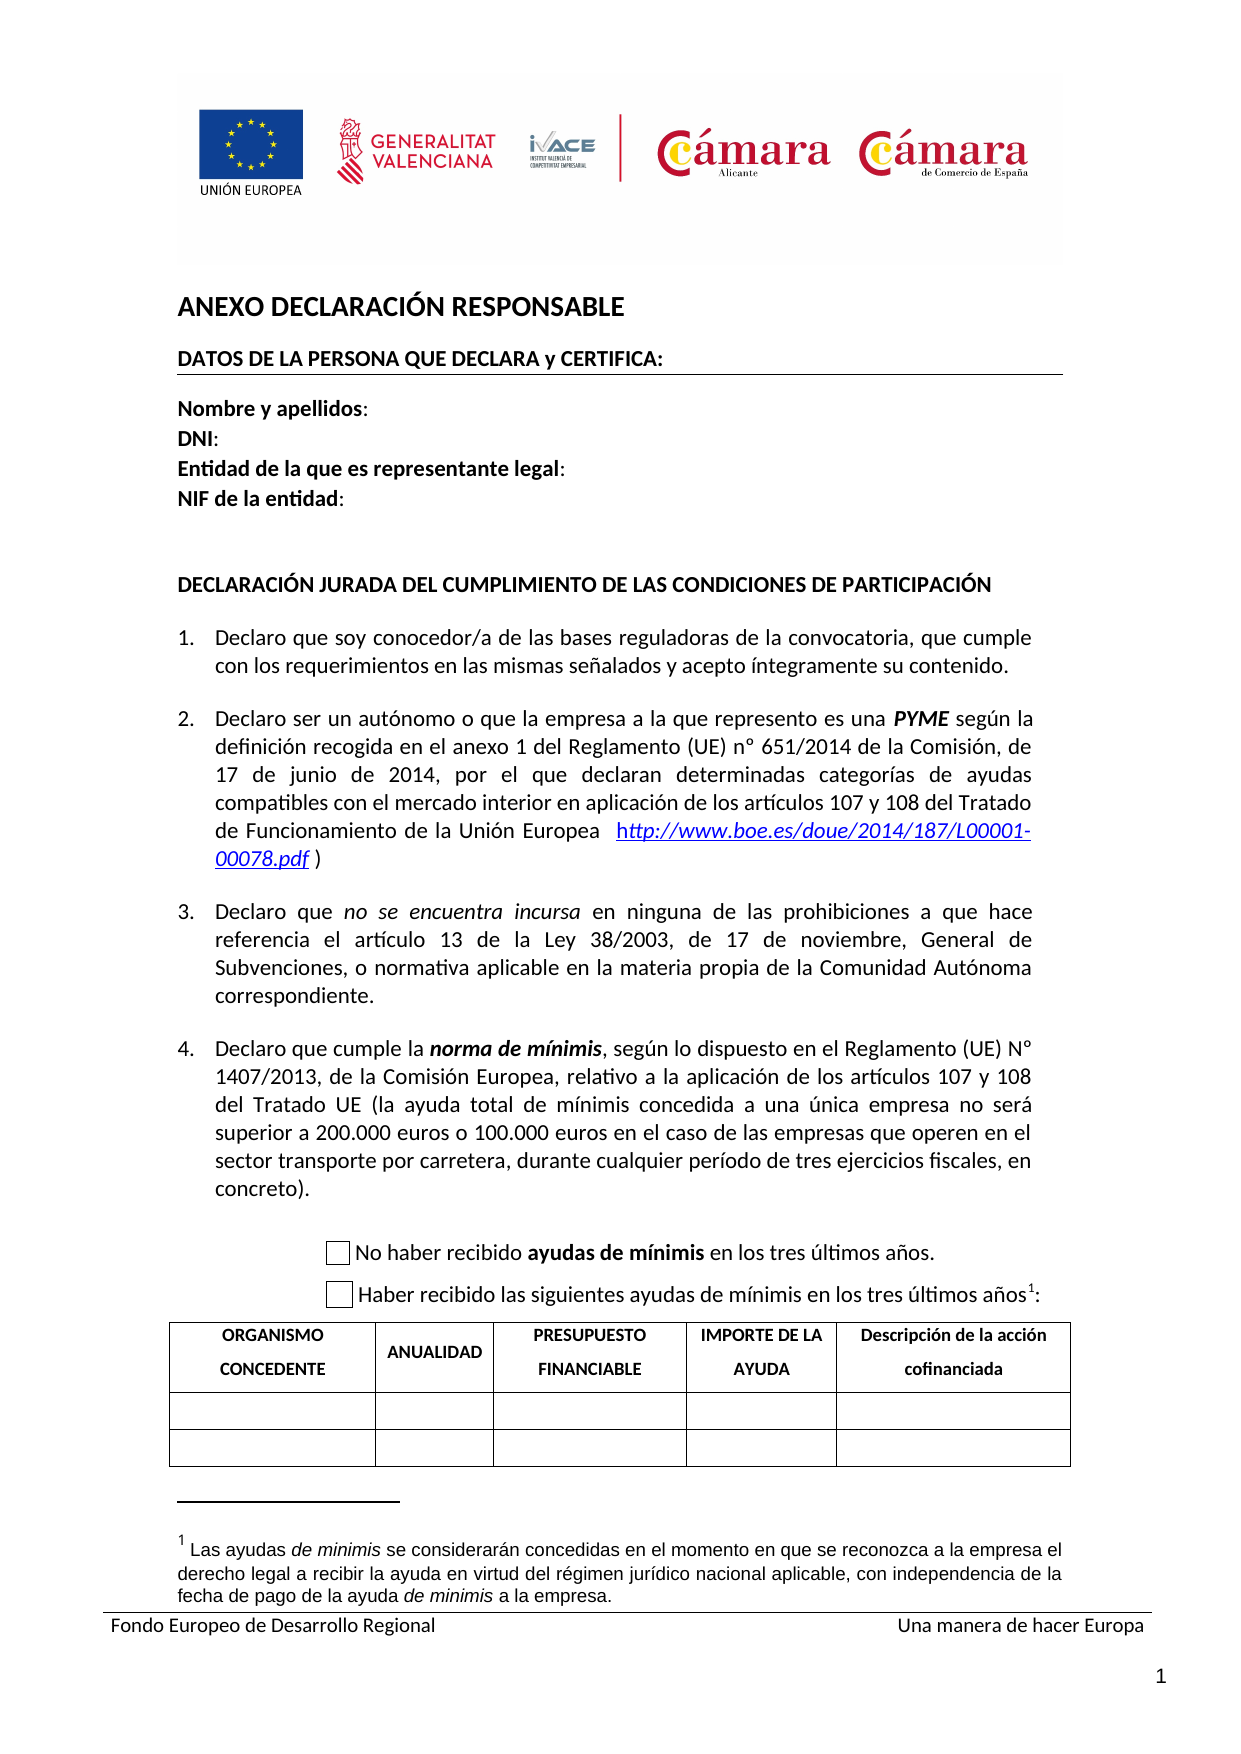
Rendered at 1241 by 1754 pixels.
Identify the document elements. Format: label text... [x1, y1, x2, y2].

table_cell [376, 1430, 493, 1466]
list Declaro ser un autónomo o que la empresa a la que represento es una PYME según la definición recogida en el anexo 1 del Reglamento (UE) nº 651/2014 de la Comisión, de 17 de junio de 2014, por el que declaran determinadas categorías de ayudas compatibles con el mercado interior en aplicación de los artículos 107 y 108 del Tratado de Funcionamiento de la Unión Europea http://www.boe.es/doue/2014/187/L00001-00078.pdf ) [177, 704, 1033, 872]
table_cell [170, 1393, 375, 1429]
table_header IMPORTE DE LA AYUDA [687, 1323, 836, 1392]
table_cell [494, 1430, 686, 1466]
text ANEXO DECLARACIÓN RESPONSABLE [177, 288, 1063, 324]
table_header ORGANISMO CONCEDENTE [170, 1323, 375, 1392]
table_header ANUALIDAD [376, 1323, 493, 1392]
list Declaro que no se encuentra incursa en ninguna de las prohibiciones a que hace referencia el artículo 13 de la Ley 38/2003, de 17 de noviembre, General de Subvenciones, o normativa aplicable en la materia propia de la Comunidad Autónoma correspondiente. [177, 897, 1033, 1009]
list No haber recibido ayudas de mínimis en los tres últimos años. [288, 1238, 1063, 1266]
table_cell [837, 1393, 1070, 1429]
text Nombre y apellidos: [177, 394, 1063, 422]
text NIF de la entidad: [177, 484, 1063, 512]
list Declaro que cumple la norma de mínimis, según lo dispuesto en el Reglamento (UE) Nº 1407/2013, de la Comisión Europea, relativo a la aplicación de los artículos 107 y 108 del Tratado UE (la ayuda total de mínimis concedida a una única empresa no será superior a 200.000 euros o 100.000 euros en el caso de las empresas que operen en el sector transporte por carretera, durante cualquier período de tres ejercicios fiscales, en concreto). [177, 1034, 1033, 1202]
text DNI: [177, 424, 1063, 452]
table_cell [687, 1430, 836, 1466]
table_cell [170, 1430, 375, 1466]
text DATOS DE LA PERSONA QUE DECLARA y CERTIFICA: [177, 344, 1063, 374]
table_cell [494, 1393, 686, 1429]
table_header PRESUPUESTO FINANCIABLE [494, 1323, 686, 1392]
list Declaro que soy conocedor/a de las bases reguladoras de la convocatoria, que cumple con los requerimientos en las mismas señalados y acepto íntegramente su contenido. [177, 623, 1033, 679]
table_cell [687, 1393, 836, 1429]
table_cell [837, 1430, 1070, 1466]
list Haber recibido las siguientes ayudas de mínimis en los tres últimos años: [252, 1280, 1063, 1308]
table_header Descripción de la acción cofinanciada [837, 1323, 1070, 1392]
picture [177, 73, 1063, 265]
text DECLARACIÓN JURADA DEL CUMPLIMIENTO DE LAS CONDICIONES DE PARTICIPACIÓN [177, 570, 1033, 598]
text Entidad de la que es representante legal: [177, 454, 1063, 482]
table_cell [376, 1393, 493, 1429]
